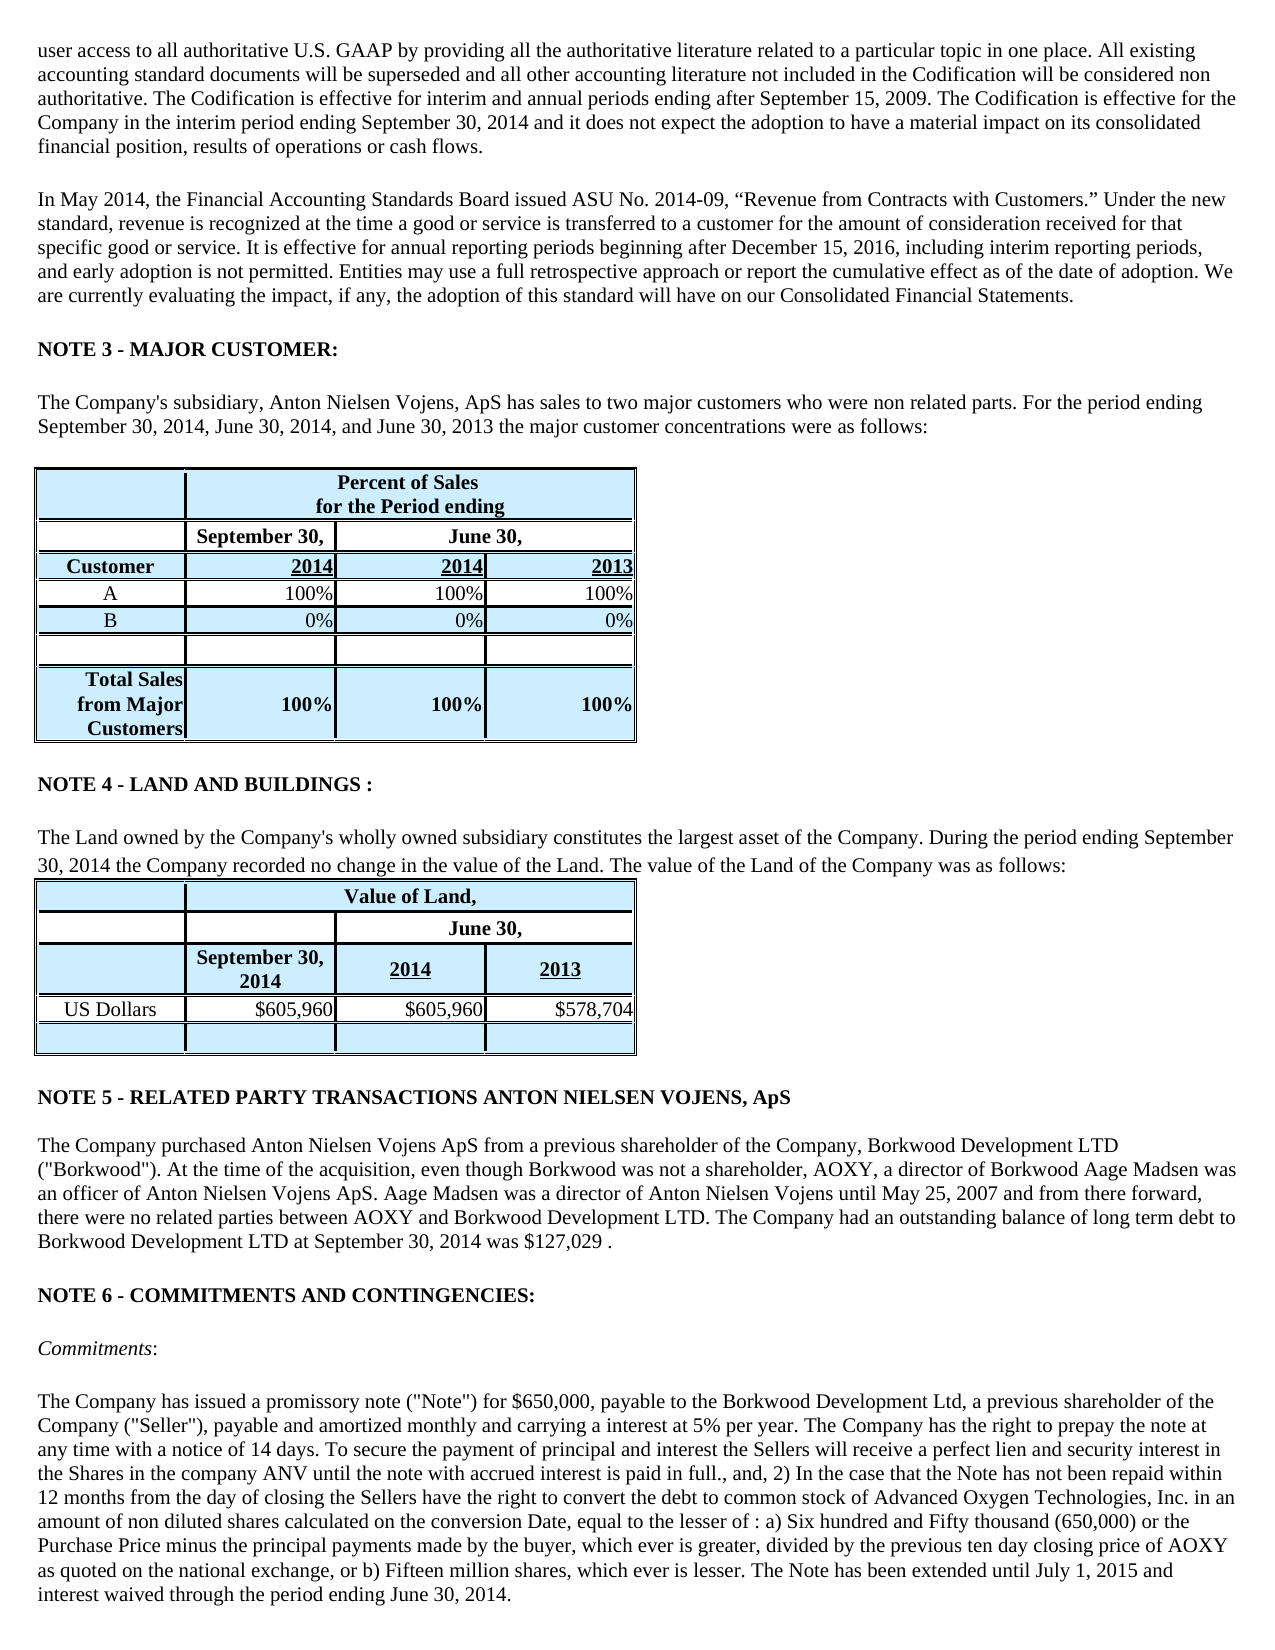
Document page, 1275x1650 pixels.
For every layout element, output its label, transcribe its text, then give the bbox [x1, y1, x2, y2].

table_cell $605,960 [337, 997, 484, 1021]
table_cell 0% [187, 608, 334, 632]
table_cell [187, 636, 334, 664]
text NOTE 6 - COMMITMENTS AND CONTINGENCIES: [37, 1283, 1237, 1307]
table_header Value of Land, [185, 882, 634, 910]
text NOTE 5 - RELATED PARTY TRANSACTIONS ANTON NIELSEN VOJENS, ApS The Company purchased Anton Nielsen Vojens ApS from a previous shareholder of the Company, Borkwood Development LTD ("Borkwood"). At the time of the acquisition, even though Borkwood was not a shareholder, AOXY, a director of Borkwood Aage Madsen was an officer of Anton Nielsen Vojens ApS. Aage Madsen was a director of Anton Nielsen Vojens until May 25, 2007 and from there forward, there were no related parties between AOXY and Borkwood Development LTD. The Company had an outstanding balance of long term debt to Borkwood Development LTD at September 30, 2014 was $127,029 . [37, 1085, 1237, 1253]
table_cell [337, 636, 484, 664]
table_cell [185, 1024, 335, 1053]
table_cell B [37, 605, 184, 632]
table_cell 100% [485, 664, 634, 739]
table_cell Customer [37, 550, 184, 578]
table_cell 2014 [187, 554, 334, 578]
table_cell June 30, [337, 518, 634, 550]
table_cell [35, 1021, 185, 1053]
table_cell 100% [337, 581, 484, 605]
table_header [37, 880, 185, 910]
text In May 2014, the Financial Accounting Standards Board issued ASU No. 2014-09, “Revenue from Contracts with Customers.” Under the new standard, revenue is recognized at the time a good or service is transferred to a customer for the amount of consideration received for that specific good or service. It is effective for annual reporting periods beginning after December 15, 2016, including interim reporting periods, and early adoption is not permitted. Entities may use a full retrospective approach or report the cumulative effect as of the date of adoption. We are currently evaluating the impact, if any, the adoption of this standard will have on our Consolidated Financial Statements. [37, 187, 1237, 307]
table_cell [37, 910, 184, 942]
text NOTE 3 - MAJOR CUSTOMER: [37, 336, 1237, 361]
table_cell Total Sales from Major Customers [37, 664, 185, 739]
text Commitments: [37, 1336, 1237, 1360]
table_cell 2014 [337, 945, 484, 993]
table_cell 2013 [487, 550, 634, 578]
table_cell US Dollars [37, 993, 184, 1021]
table_cell 2014 [337, 554, 484, 578]
table_cell September 30, [187, 522, 334, 550]
table_cell 100% [185, 668, 335, 739]
text The Company's subsidiary, Anton Nielsen Vojens, ApS has sales to two major customers who were non related parts. For the period ending September 30, 2014, June 30, 2014, and June 30, 2013 the major customer concentrations were as follows: [37, 390, 1237, 438]
table_cell [187, 913, 334, 942]
table_cell $578,704 [487, 993, 634, 1021]
table_cell [485, 1021, 635, 1053]
table_cell 100% [485, 578, 635, 605]
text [37, 37, 1237, 158]
table_cell [37, 518, 184, 550]
text The Company has issued a promissory note ("Note") for $650,000, payable to the Borkwood Development Ltd, a previous shareholder of the Company ("Seller"), payable and amortized monthly and carrying a interest at 5% per year. The Company has the right to prepay the note at any time with a notice of 14 days. To secure the payment of principal and interest the Sellers will receive a perfect lien and security interest in the Shares in the company ANV until the note with accrued interest is paid in full., and, 2) In the case that the Note has not been repaid within 12 months from the day of closing the Sellers have the right to convert the debt to common stock of Advanced Oxygen Technologies, Inc. in an amount of non diluted shares calculated on the conversion Date, equal to the lesser of : a) Six hundred and Fifty thousand (650,000) or the Purchase Price minus the principal payments made by the buyer, which ever is greater, divided by the previous ten day closing price of AOXY as quoted on the national exchange, or b) Fifteen million shares, which ever is lesser. The Note has been extended until July 1, 2015 and interest waived through the period ending June 30, 2014. [37, 1389, 1237, 1606]
text The Land owned by the Company's wholly owned subsidiary constitutes the largest asset of the Company. During the period ending September 30, 2014 the Company recorded no change in the value of the Land. The value of the Land of the Company was as follows: [37, 825, 1237, 878]
table_cell September 30, 2014 [187, 945, 334, 993]
table_cell [487, 632, 634, 664]
table_cell 100% [335, 668, 485, 739]
table_cell [37, 632, 184, 664]
table_cell 100% [187, 581, 334, 605]
table_header [37, 469, 185, 518]
table_cell June 30, [337, 910, 634, 942]
table_cell A [35, 578, 185, 605]
text NOTE 4 - LAND AND BUILDINGS : [37, 772, 1237, 796]
table_cell 2013 [487, 942, 634, 993]
table_cell 0% [337, 608, 484, 632]
table_cell [37, 942, 184, 993]
table_cell 0% [487, 605, 634, 632]
table_cell $605,960 [187, 997, 334, 1021]
table_cell [335, 1024, 485, 1053]
table_header Percent of Sales for the Period ending [185, 470, 634, 518]
